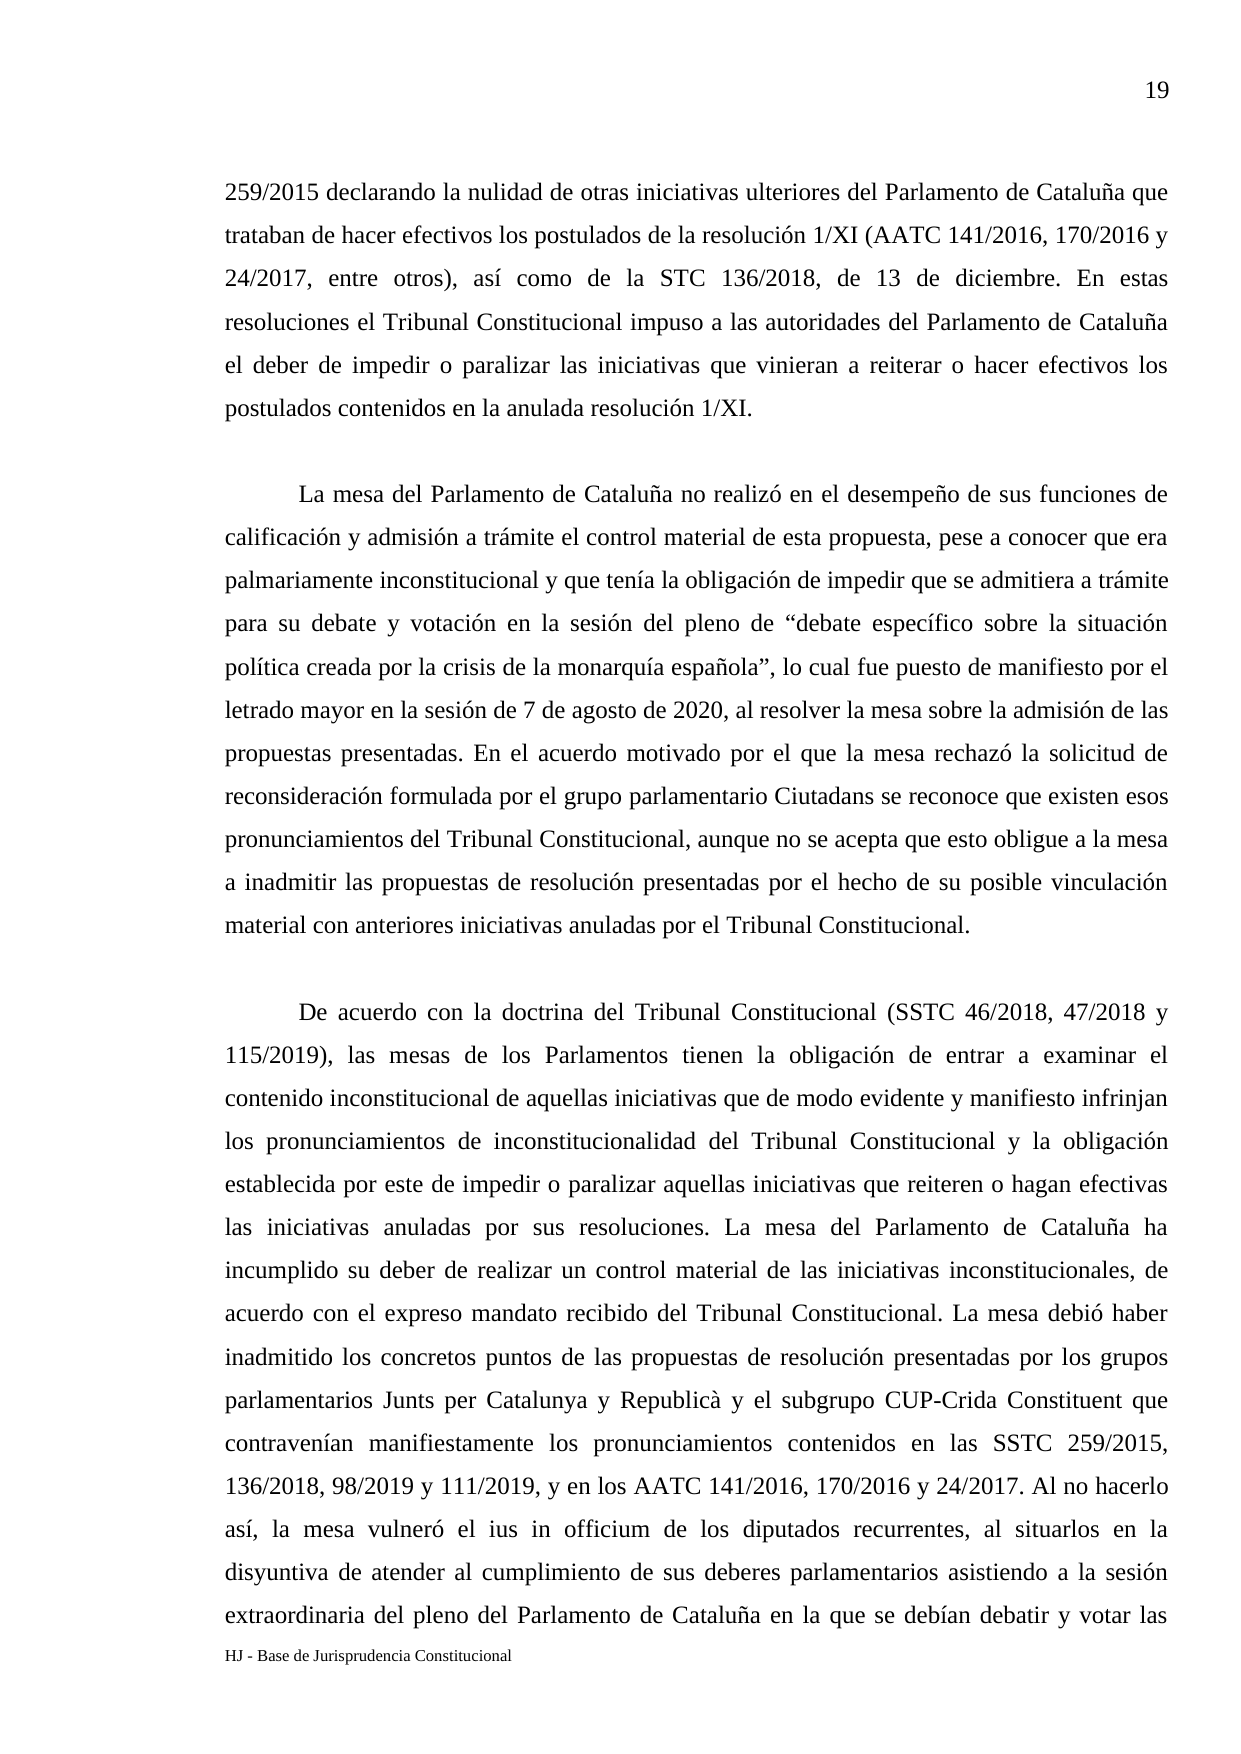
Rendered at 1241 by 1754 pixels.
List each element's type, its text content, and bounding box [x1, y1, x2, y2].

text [224, 177, 1169, 422]
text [224, 997, 1169, 1629]
text La mesa del Parlamento de Cataluña no realizó en el desempeño de sus funciones de calificación y admisión a trámite el control material de esta propuesta, pese a conocer que era palmariamente inconstitucional y que tenía la obligación de impedir que se admitiera a trámite para su debate y votación en la sesión del pleno de “debate específico sobre la situación política creada por la crisis de la monarquía española”, lo cual fue puesto de manifiesto por el letrado mayor en la sesión de 7 de agosto de 2020, al resolver la mesa sobre la admisión de las propuestas presentadas. En el acuerdo motivado por el que la mesa rechazó la solicitud de reconsideración formulada por el grupo parlamentario Ciutadans se reconoce que existen esos pronunciamientos del Tribunal Constitucional, aunque no se acepta que esto obligue a la mesa a inadmitir las propuestas de resolución presentadas por el hecho de su posible vinculación material con anteriores iniciativas anuladas por el Tribunal Constitucional. [224, 479, 1169, 939]
